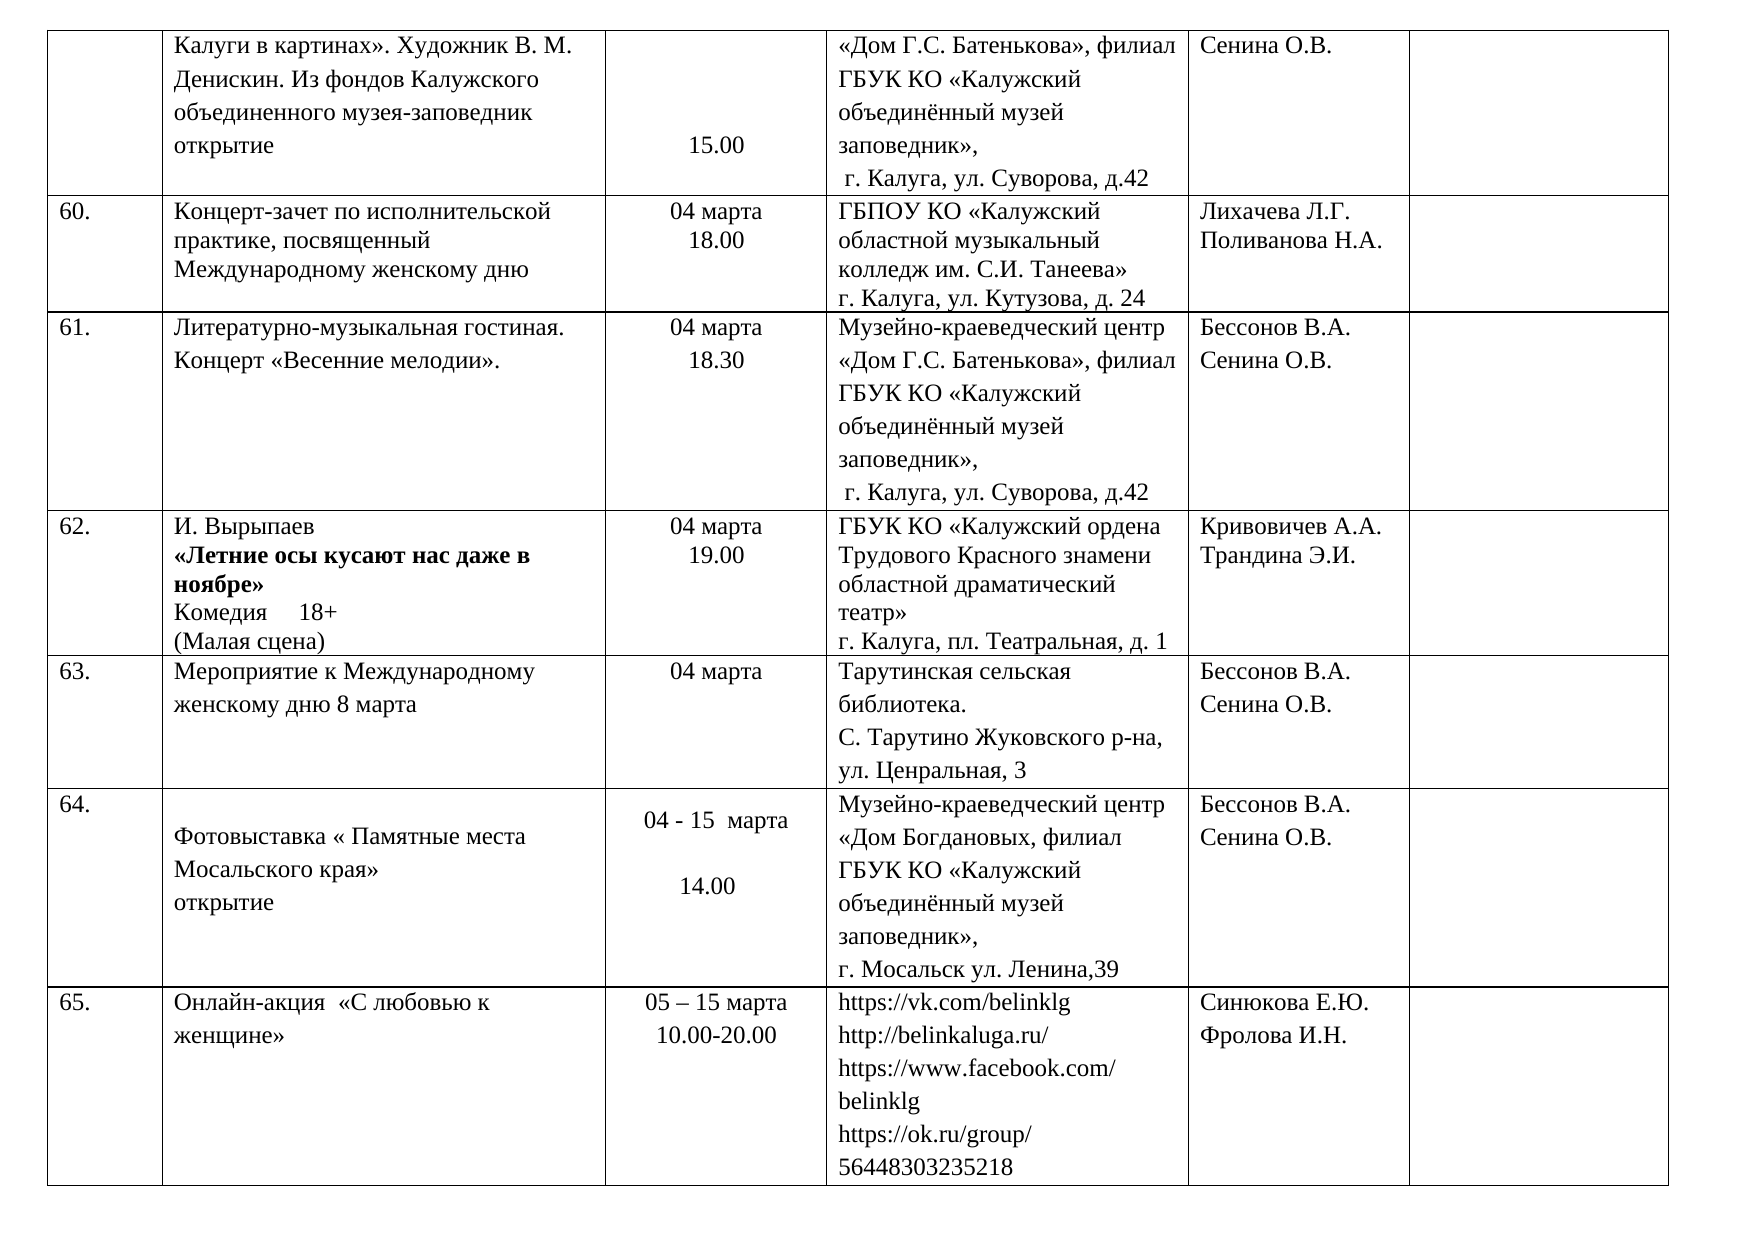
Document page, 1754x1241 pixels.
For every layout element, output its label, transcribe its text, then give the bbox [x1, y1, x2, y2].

table_cell [48, 656, 162, 788]
table_cell [1410, 656, 1668, 788]
table_cell Музейно-краеведческий центр «Дом Богдановых, филиал ГБУК КО «Калужский объединённый музей заповедник», г. Мосальск ул. Ленина,39 [827, 789, 1188, 986]
table_cell ГБПОУ КО «Калужский областной музыкальный колледж им. С.И. Танеева» г. Калуга, ул. Кутузова, д. 24 [827, 196, 1188, 311]
table_cell 04 марта [606, 656, 826, 788]
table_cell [827, 31, 1188, 195]
table_cell Бессонов В.А. Сенина О.В. [1189, 789, 1409, 986]
table_cell Фотовыставка « Памятные места Мосальского края» открытие [163, 789, 605, 986]
table_cell [1410, 196, 1668, 311]
table_cell Музейно-краеведческий центр «Дом Г.С. Батенькова», филиал ГБУК КО «Калужский объединённый музей заповедник», г. Калуга, ул. Суворова, д.42 [827, 313, 1188, 510]
table_cell [48, 511, 162, 655]
table_cell И. Вырыпаев «Летние осы кусают нас даже в ноябре» Комедия 18+ (Малая сцена) [163, 511, 605, 655]
table_cell Синюкова Е.Ю. Фролова И.Н. [1189, 988, 1409, 1185]
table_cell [163, 31, 605, 195]
table_cell [48, 789, 162, 986]
table_cell Бессонов В.А. Сенина О.В. [1189, 313, 1409, 510]
table_cell [48, 988, 162, 1185]
table_cell [1410, 511, 1668, 655]
table_cell Онлайн-акция «С любовью к женщине» [163, 988, 605, 1185]
table_cell Бессонов В.А. Сенина О.В. [1189, 656, 1409, 788]
table_cell 04 марта 18.30 [606, 313, 826, 510]
table_cell [1410, 31, 1668, 195]
table_cell 04 марта 18.00 [606, 196, 826, 311]
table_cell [1189, 31, 1409, 195]
table_cell Тарутинская сельская библиотека. С. Тарутино Жуковского р-на, ул. Ценральная, 3 [827, 656, 1188, 788]
table_cell 05 – 15 марта 10.00-20.00 [606, 988, 826, 1185]
table_cell [48, 31, 162, 195]
table_cell Литературно-музыкальная гостиная. Концерт «Весенние мелодии». [163, 313, 605, 510]
table_cell ГБУК КО «Калужский ордена Трудового Красного знамени областной драматический театр» г. Калуга, пл. Театральная, д. 1 [827, 511, 1188, 655]
table_cell Концерт-зачет по исполнительской практике, посвященный Международному женскому дню [163, 196, 605, 311]
table_cell 04 – 31 марта 15.00 [606, 31, 826, 195]
table_cell Лихачева Л.Г. Поливанова Н.А. [1189, 196, 1409, 311]
table_cell [1410, 789, 1668, 986]
table_cell Кривовичев А.А. Трандина Э.И. [1189, 511, 1409, 655]
table_cell [48, 313, 162, 510]
table_cell 04 - 15 марта 14.00 [606, 789, 826, 986]
table_cell [48, 196, 162, 311]
table_cell https://vk.com/belinklg http://belinkaluga.ru/ https://www.facebook.com/belinklg https://ok.ru/group/56448303235218 [827, 988, 1188, 1185]
table_cell [1410, 313, 1668, 510]
table_cell [1410, 988, 1668, 1185]
table_cell Мероприятие к Международному женскому дню 8 марта [163, 656, 605, 788]
table_cell 04 марта 19.00 [606, 511, 826, 655]
